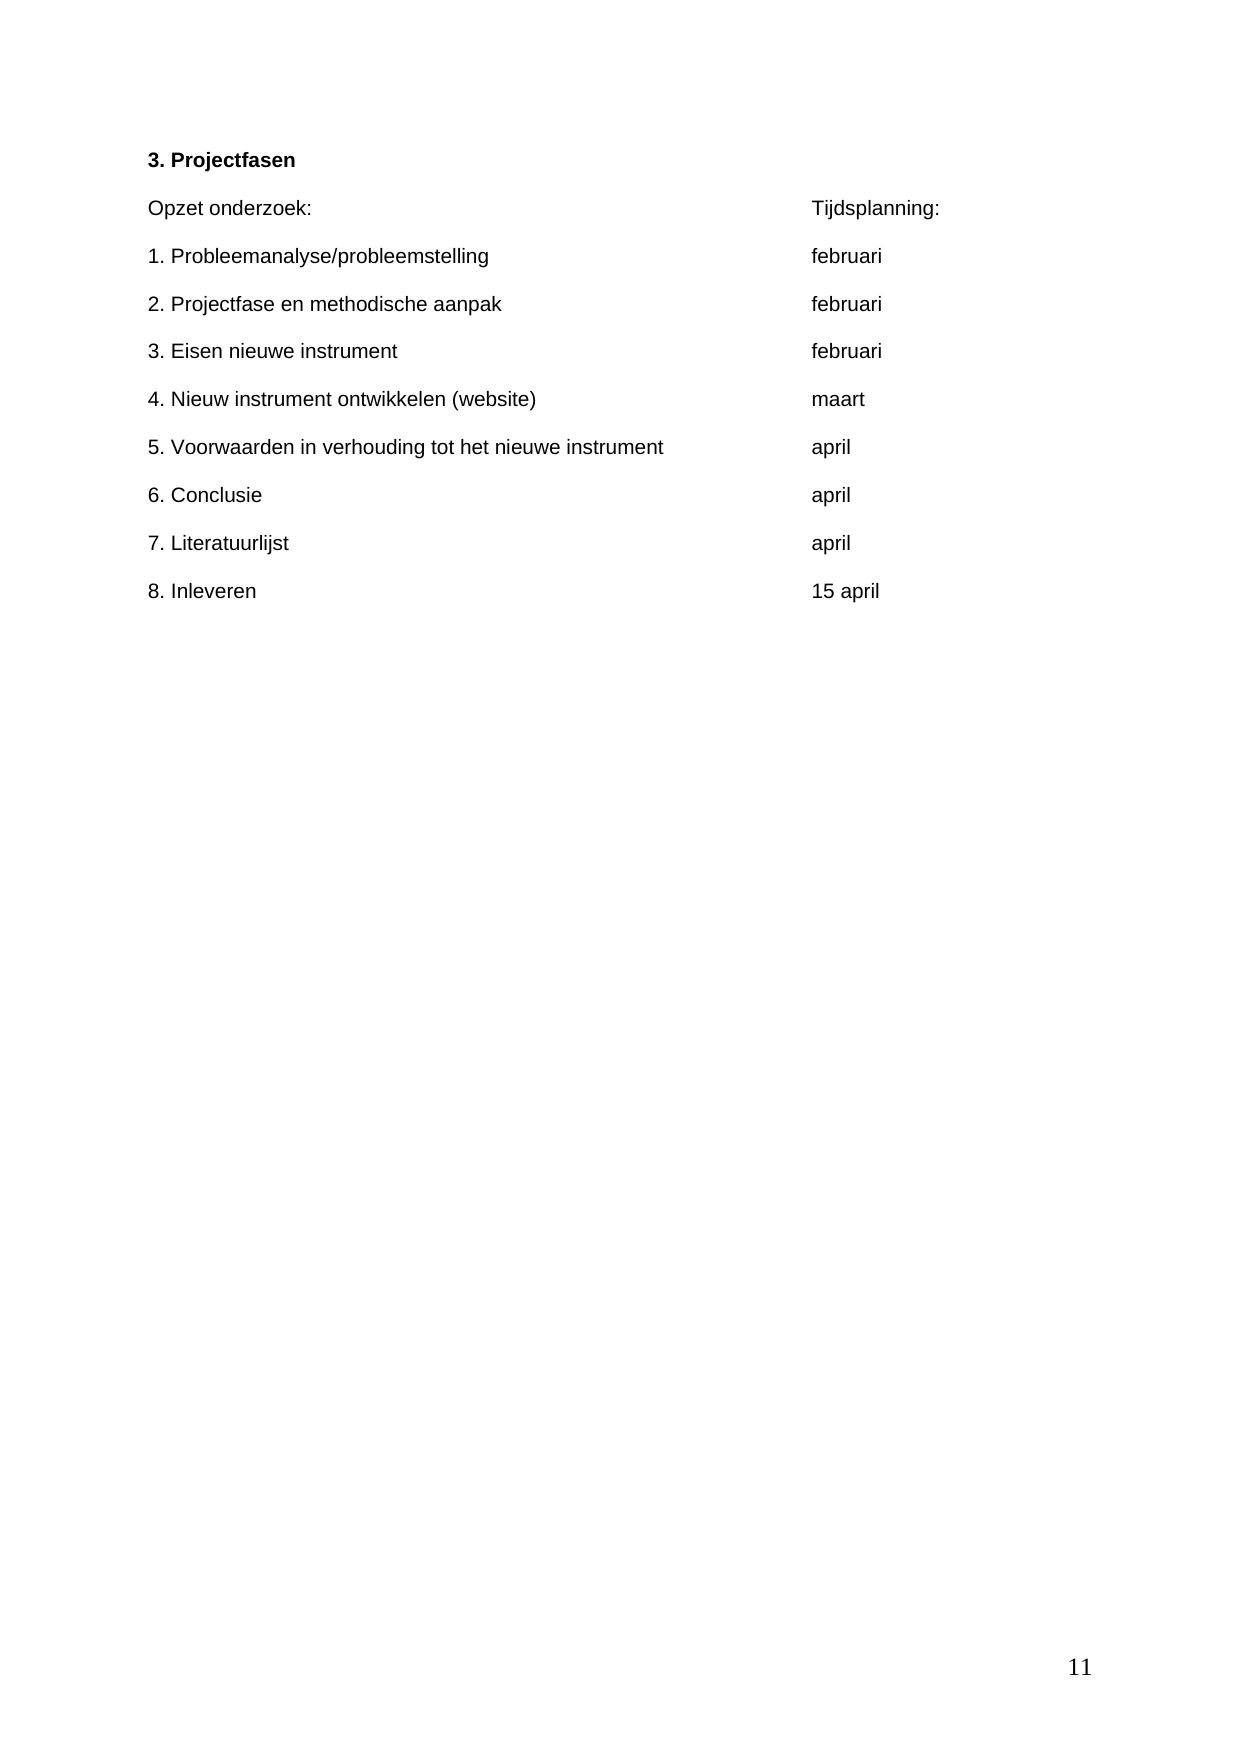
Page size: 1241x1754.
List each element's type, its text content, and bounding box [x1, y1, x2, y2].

text 3. Eisen nieuwe instrument februari [148, 339, 1093, 363]
text 1. Probleemanalyse/probleemstelling februari [148, 243, 1093, 267]
text 2. Projectfase en methodische aanpak februari [148, 291, 1093, 315]
text Opzet onderzoek: Tijdsplanning: [148, 196, 1093, 219]
text 4. Nieuw instrument ontwikkelen (website) maart [148, 387, 1093, 411]
text 7. Literatuurlijst april [148, 531, 1093, 555]
text 3. Projectfasen [148, 148, 1093, 172]
text 5. Voorwaarden in verhouding tot het nieuwe instrument april [148, 435, 1093, 459]
text 8. Inleveren 15 april [148, 579, 1093, 603]
text 6. Conclusie april [148, 483, 1093, 507]
